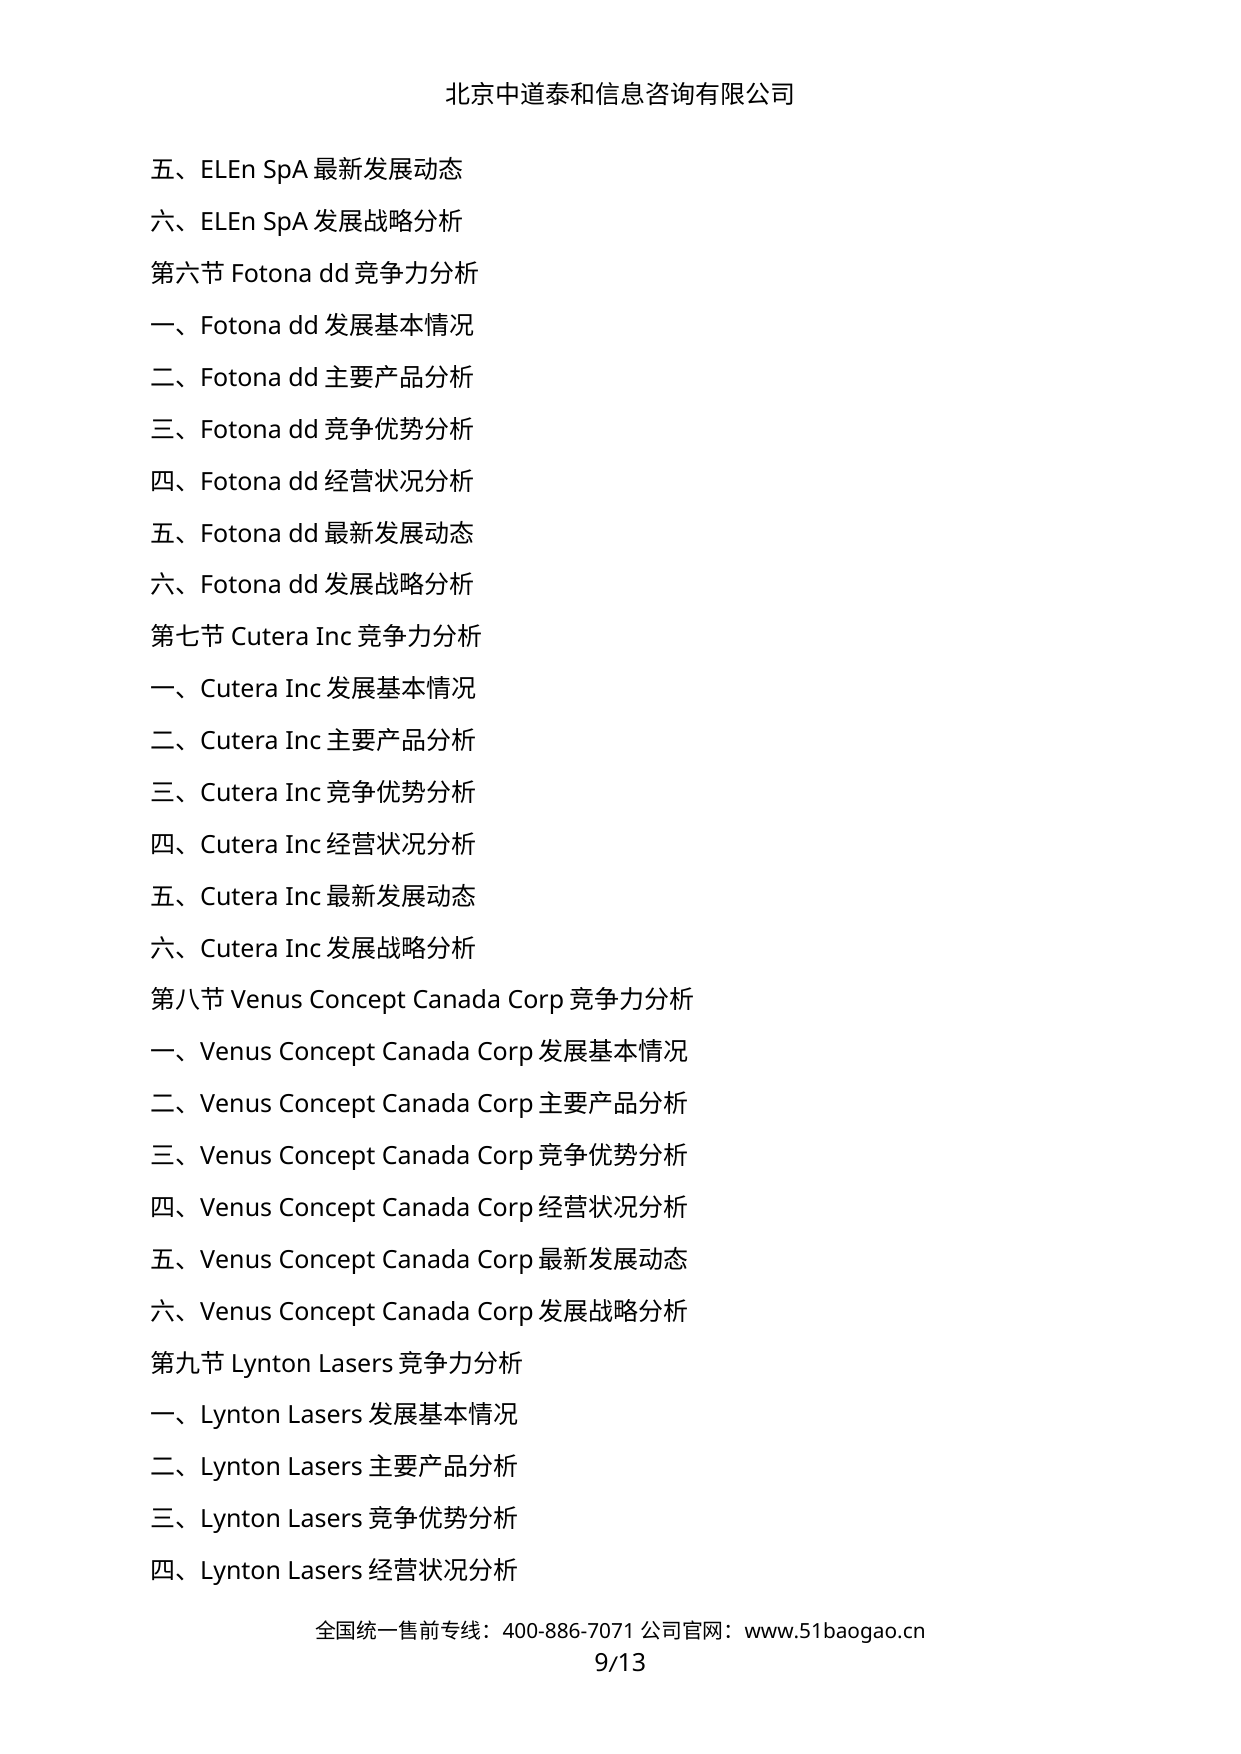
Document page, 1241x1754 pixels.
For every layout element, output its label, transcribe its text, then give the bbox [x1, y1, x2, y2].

text 五、ELEn SpA最新发展动态 [150, 150, 1090, 186]
text 三、Venus Concept Canada Corp竞争优势分析 [150, 1136, 1090, 1172]
text 五、Cutera Inc最新发展动态 [150, 876, 1090, 912]
text 第六节 Fotona dd竞争力分析 [150, 254, 1090, 290]
text 二、Fotona dd主要产品分析 [150, 357, 1090, 394]
text 六、ELEn SpA发展战略分析 [150, 202, 1090, 238]
text 第七节 Cutera Inc竞争力分析 [150, 617, 1090, 653]
text 五、Venus Concept Canada Corp最新发展动态 [150, 1239, 1090, 1276]
text 四、Cutera Inc经营状况分析 [150, 824, 1090, 861]
text 二、Venus Concept Canada Corp主要产品分析 [150, 1084, 1090, 1120]
text 第八节 Venus Concept Canada Corp竞争力分析 [150, 980, 1090, 1016]
text 一、Venus Concept Canada Corp发展基本情况 [150, 1032, 1090, 1068]
text 一、Cutera Inc发展基本情况 [150, 669, 1090, 705]
text 四、Fotona dd经营状况分析 [150, 461, 1090, 497]
text 第九节 Lynton Lasers竞争力分析 [150, 1343, 1090, 1379]
text 三、Lynton Lasers竞争优势分析 [150, 1499, 1090, 1535]
text 五、Fotona dd最新发展动态 [150, 513, 1090, 549]
text 三、Cutera Inc竞争优势分析 [150, 772, 1090, 809]
text 二、Lynton Lasers主要产品分析 [150, 1447, 1090, 1483]
text 六、Cutera Inc发展战略分析 [150, 928, 1090, 964]
text 一、Lynton Lasers发展基本情况 [150, 1395, 1090, 1431]
text 一、Fotona dd发展基本情况 [150, 306, 1090, 342]
text 三、Fotona dd竞争优势分析 [150, 409, 1090, 446]
text 六、Venus Concept Canada Corp发展战略分析 [150, 1291, 1090, 1327]
text 二、Cutera Inc主要产品分析 [150, 721, 1090, 757]
text 六、Fotona dd发展战略分析 [150, 565, 1090, 601]
text 四、Lynton Lasers经营状况分析 [150, 1551, 1090, 1587]
text 四、Venus Concept Canada Corp经营状况分析 [150, 1187, 1090, 1224]
